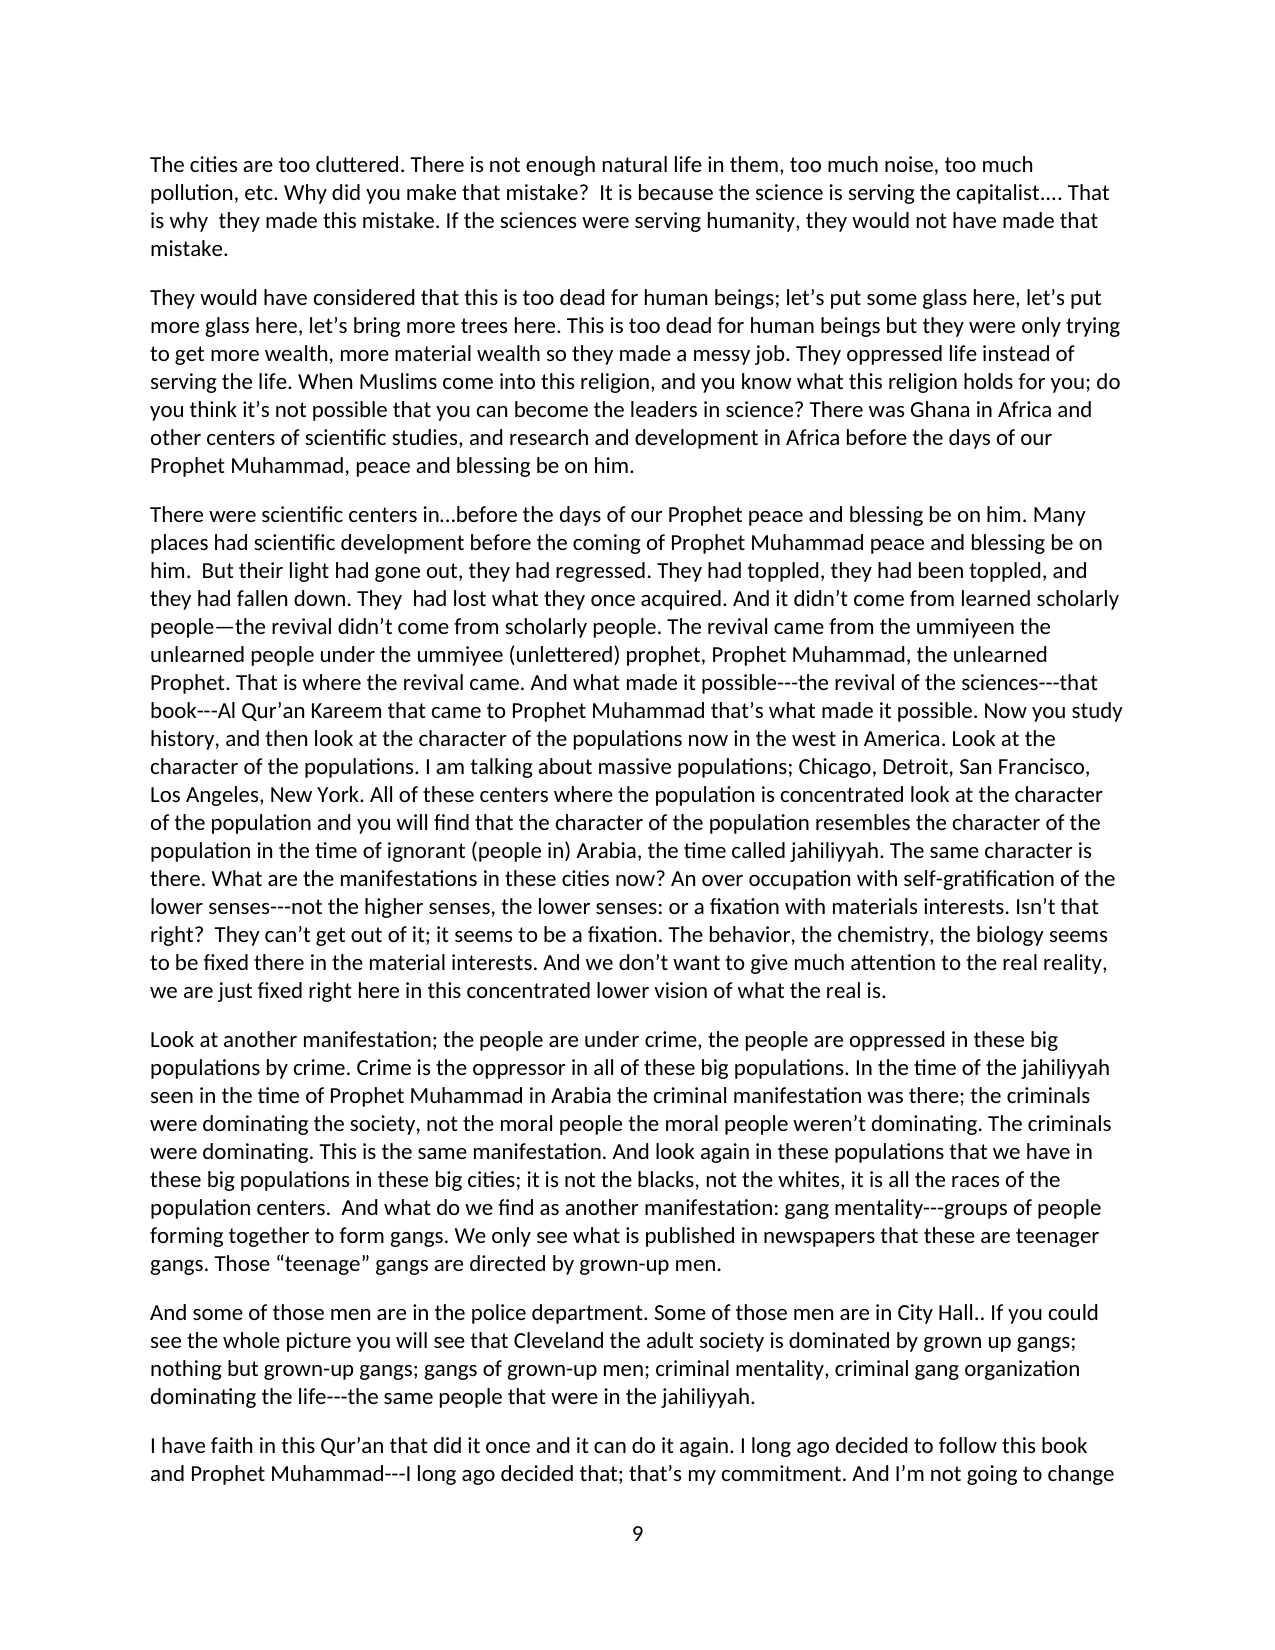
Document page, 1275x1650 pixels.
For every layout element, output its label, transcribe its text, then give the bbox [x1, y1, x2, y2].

text Look at another manifestation; the people are under crime, the people are oppressed in these big populations by crime. Crime is the oppressor in all of these big populations. In the time of the jahiliyyah seen in the time of Prophet Muhammad in Arabia the criminal manifestation was there; the criminals were dominating the society, not the moral people the moral people weren’t dominating. The criminals were dominating. This is the same manifestation. And look again in these populations that we have in these big populations in these big cities; it is not the blacks, not the whites, it is all the races of the population centers. And what do we find as another manifestation: gang mentality---groups of people forming together to form gangs. We only see what is published in newspapers that these are teenager gangs. Those “teenage” gangs are directed by grown-up men. [150, 1025, 1125, 1277]
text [150, 1431, 1125, 1487]
text The cities are too cluttered. There is not enough natural life in them, too much noise, too much pollution, etc. Why did you make that mistake? It is because the science is serving the capitalist.... That is why they made this mistake. If the sciences were serving humanity, they would not have made that mistake. [150, 150, 1125, 262]
text They would have considered that this is too dead for human beings; let’s put some glass here, let’s put more glass here, let’s bring more trees here. This is too dead for human beings but they were only trying to get more wealth, more material wealth so they made a messy job. They oppressed life instead of serving the life. When Muslims come into this religion, and you know what this religion holds for you; do you think it’s not possible that you can become the leaders in science? There was Ghana in Africa and other centers of scientific studies, and research and development in Africa before the days of our Prophet Muhammad, peace and blessing be on him. [150, 283, 1125, 479]
text There were scientific centers in…before the days of our Prophet peace and blessing be on him. Many places had scientific development before the coming of Prophet Muhammad peace and blessing be on him. But their light had gone out, they had regressed. They had toppled, they had been toppled, and they had fallen down. They had lost what they once acquired. And it didn’t come from learned scholarly people—the revival didn’t come from scholarly people. The revival came from the ummiyeen the unlearned people under the ummiyee (unlettered) prophet, Prophet Muhammad, the unlearned Prophet. That is where the revival came. And what made it possible---the revival of the sciences---that book---Al Qur’an Kareem that came to Prophet Muhammad that’s what made it possible. Now you study history, and then look at the character of the populations now in the west in America. Look at the character of the populations. I am talking about massive populations; Chicago, Detroit, San Francisco, Los Angeles, New York. All of these centers where the population is concentrated look at the character of the population and you will find that the character of the population resembles the character of the population in the time of ignorant (people in) Arabia, the time called jahiliyyah. The same character is there. What are the manifestations in these cities now? An over occupation with self-gratification of the lower senses---not the higher senses, the lower senses: or a fixation with materials interests. Isn’t that right? They can’t get out of it; it seems to be a fixation. The behavior, the chemistry, the biology seems to be fixed there in the material interests. And we don’t want to give much attention to the real reality, we are just fixed right here in this concentrated lower vision of what the real is. [150, 500, 1125, 1004]
text And some of those men are in the police department. Some of those men are in City Hall.. If you could see the whole picture you will see that Cleveland the adult society is dominated by grown up gangs; nothing but grown-up gangs; gangs of grown-up men; criminal mentality, criminal gang organization dominating the life---the same people that were in the jahiliyyah. [150, 1298, 1125, 1410]
